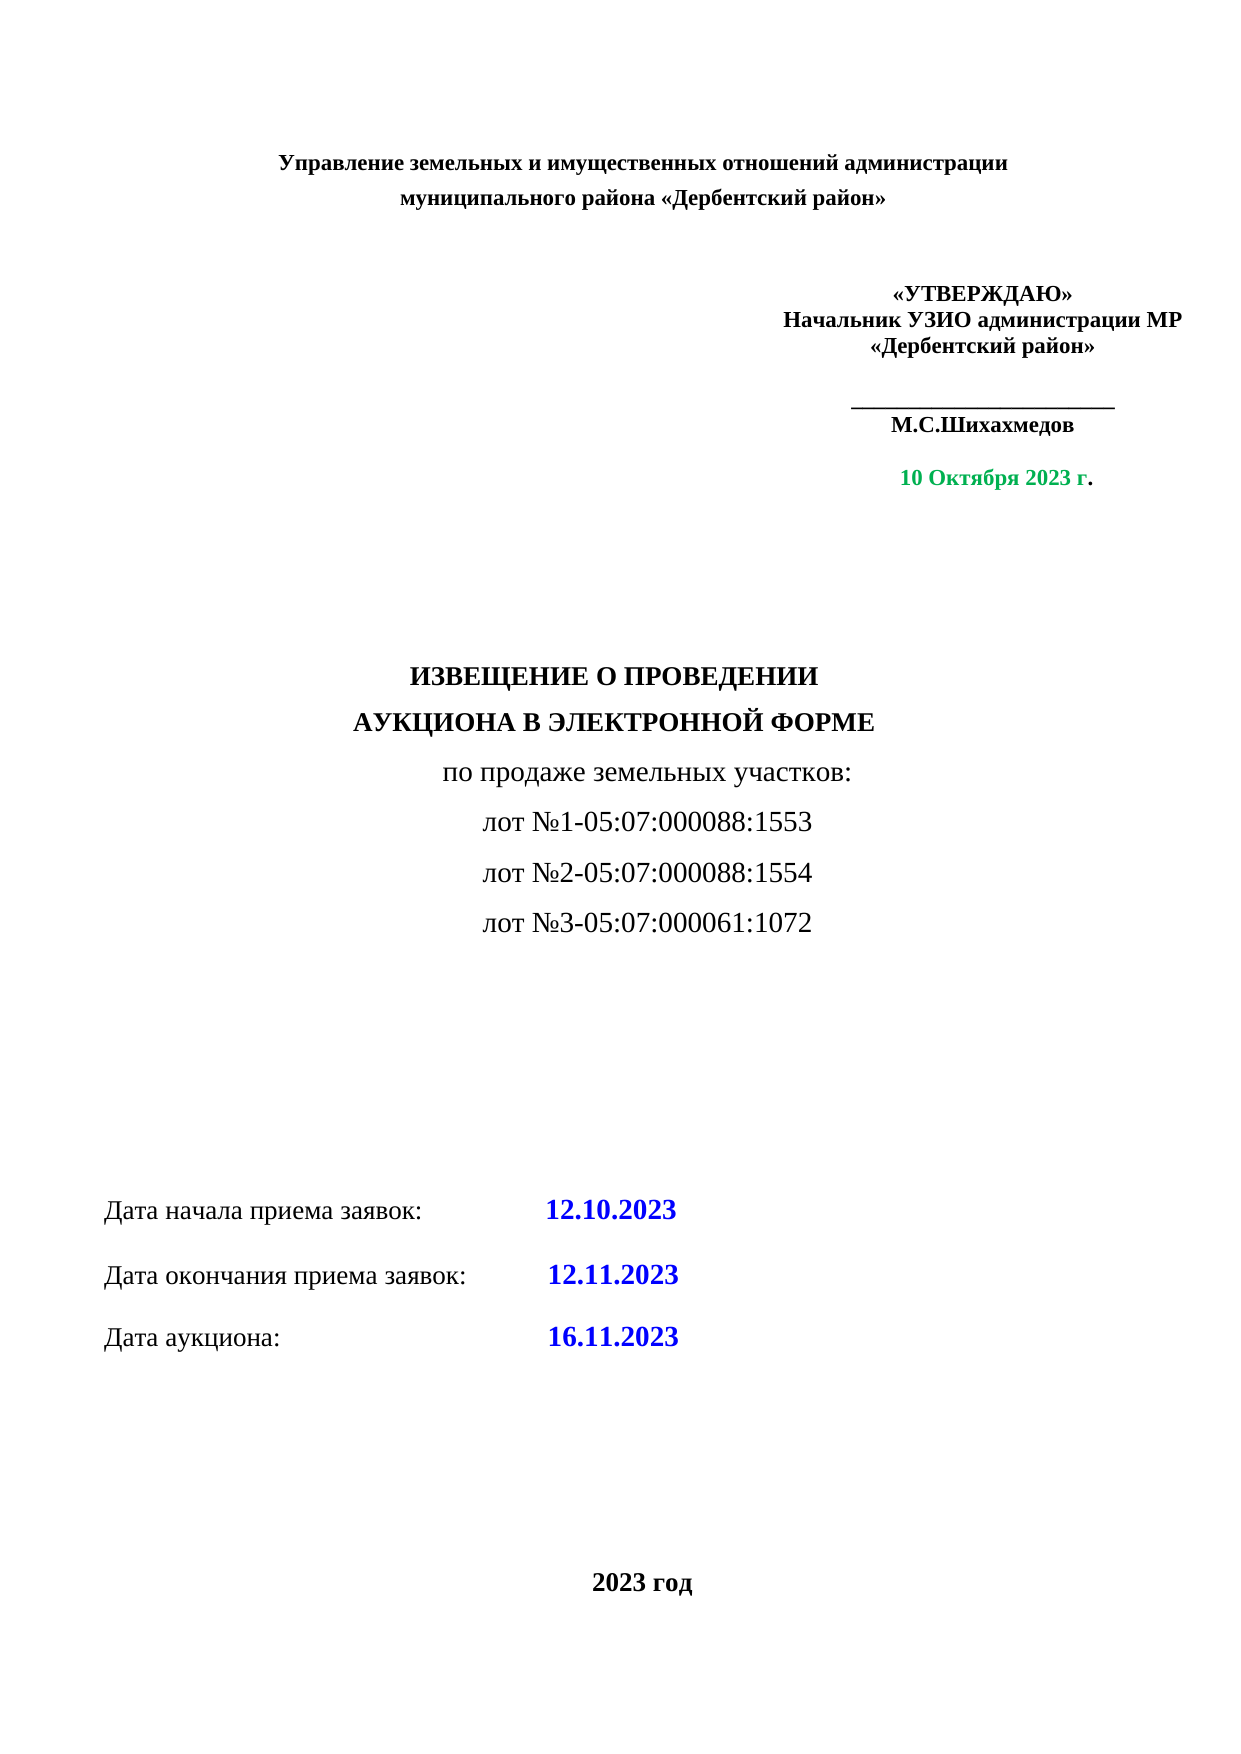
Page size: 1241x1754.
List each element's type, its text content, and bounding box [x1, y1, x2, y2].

table_cell 16.11.2023 [507, 1307, 683, 1355]
table_cell 12.11.2023 [507, 1242, 683, 1307]
text «УТВЕРЖДАЮ» [756, 280, 1209, 306]
title лот №1-05:07:000088:1553 [156, 804, 1128, 838]
table_cell Дата аукциона: [99, 1307, 507, 1355]
table_cell Дата окончания приема заявок: [99, 1242, 507, 1307]
title лот №3-05:07:000061:1072 [156, 905, 1128, 938]
text _______________________ М.С.Шихахмедов [756, 385, 1209, 438]
text ИЗВЕЩЕНИЕ О ПРОВЕДЕНИИ [136, 660, 1092, 691]
text Начальник УЗИО администрации МР «Дербентский район» [756, 306, 1209, 359]
title по продаже земельных участков: [156, 754, 1128, 788]
text Управление земельных и имущественных отношений администрации [77, 149, 1209, 176]
text 10 Октября 2023 г. [756, 464, 1209, 491]
text муниципального района «Дербентский район» [77, 184, 1209, 210]
table_header 12.10.2023 [507, 1194, 683, 1242]
text АУКЦИОНА В ЭЛЕКТРОННОЙ ФОРМЕ [136, 706, 1092, 738]
title лот №2-05:07:000088:1554 [156, 855, 1128, 888]
text 2023 год [192, 1566, 1092, 1597]
table_header Дата начала приема заявок: [99, 1194, 507, 1242]
